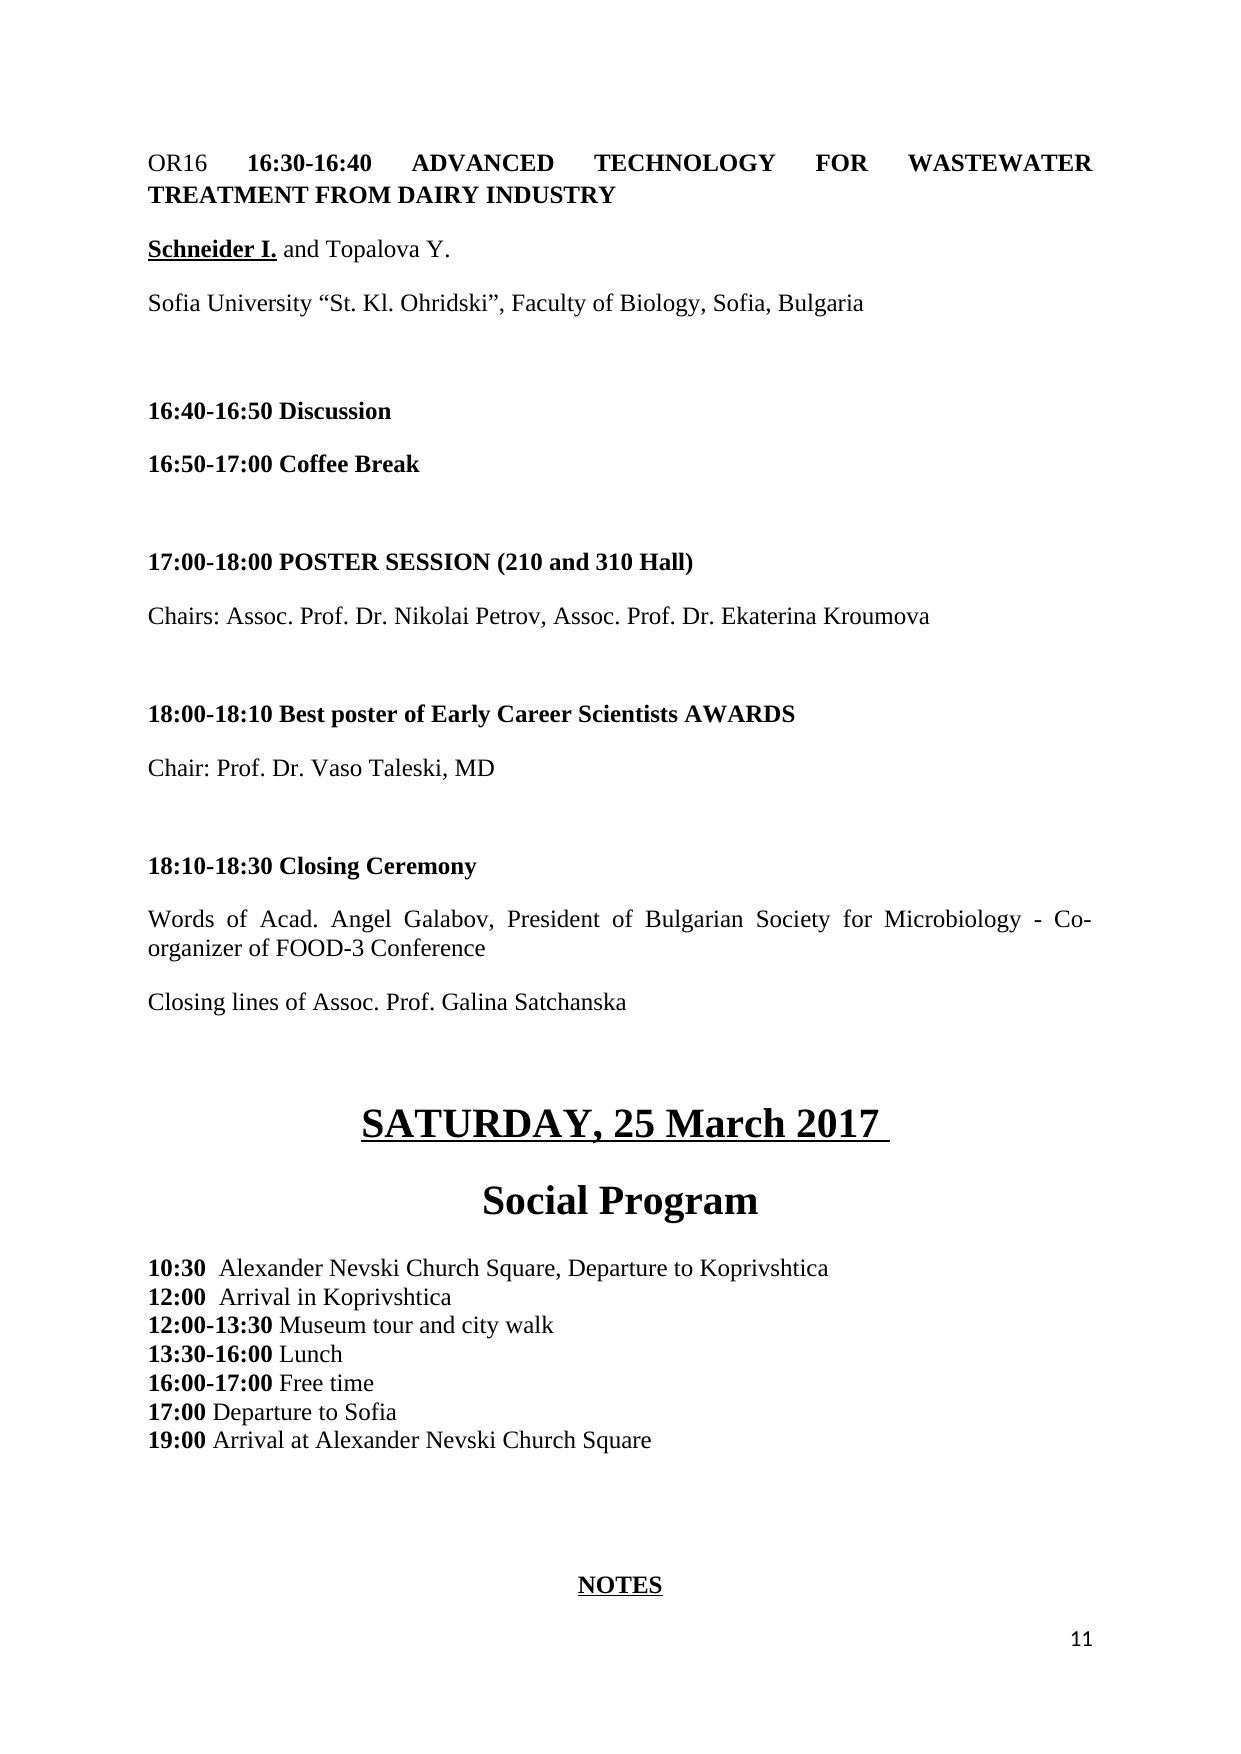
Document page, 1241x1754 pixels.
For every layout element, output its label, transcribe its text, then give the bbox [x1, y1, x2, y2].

text Words of Acad. Angel Galabov, President of Bulgarian Society for Microbiology - Co-organizer of FOOD-3 Conference [148, 904, 1093, 962]
text 16:40-16:50 Discussion [148, 396, 1093, 424]
text Chair: Prof. Dr. Vaso Taleski, MD [148, 753, 1093, 782]
text 17:00-18:00 POSTER SESSION (210 and 310 Hall) [148, 547, 1093, 576]
text Sofia University “St. Kl. Ohridski”, Faculty of Biology, Sofia, Bulgaria [148, 288, 1093, 317]
text 10:30 Alexander Nevski Church Square, Departure to Koprivshtica [148, 1253, 1093, 1282]
text 12:00 Arrival in Koprivshtica [148, 1282, 1093, 1310]
text Schneider I. and Topalova Y. [148, 234, 1093, 263]
text 13:30-16:00 Lunch [148, 1339, 1093, 1368]
text 17:00 Departure to Sofia [148, 1397, 1093, 1425]
text 16:00-17:00 Free time [148, 1368, 1093, 1397]
text 19:00 Arrival at Alexander Nevski Church Square [148, 1425, 1093, 1454]
text Social Program [148, 1176, 1093, 1224]
text 12:00-13:30 Museum tour and city walk [148, 1310, 1093, 1339]
text NOTES [148, 1570, 1093, 1599]
text Closing lines of Assoc. Prof. Galina Satchanska [148, 987, 1093, 1016]
text 18:10-18:30 Closing Ceremony [148, 851, 1093, 879]
text SATURDAY, 25 March 2017 [148, 1099, 1093, 1147]
text 16:50-17:00 Coffee Break [148, 449, 1093, 478]
text 18:00-18:10 Best poster of Early Career Scientists AWARDS [148, 699, 1093, 728]
text Chairs: Assoc. Prof. Dr. Nikolai Petrov, Assoc. Prof. Dr. Ekaterina Kroumova [148, 601, 1093, 630]
text OR16 16:30-16:40 ADVANCED TECHNOLOGY FOR WASTEWATER TREATMENT FROM DAIRY INDUSTRY [148, 148, 1093, 209]
